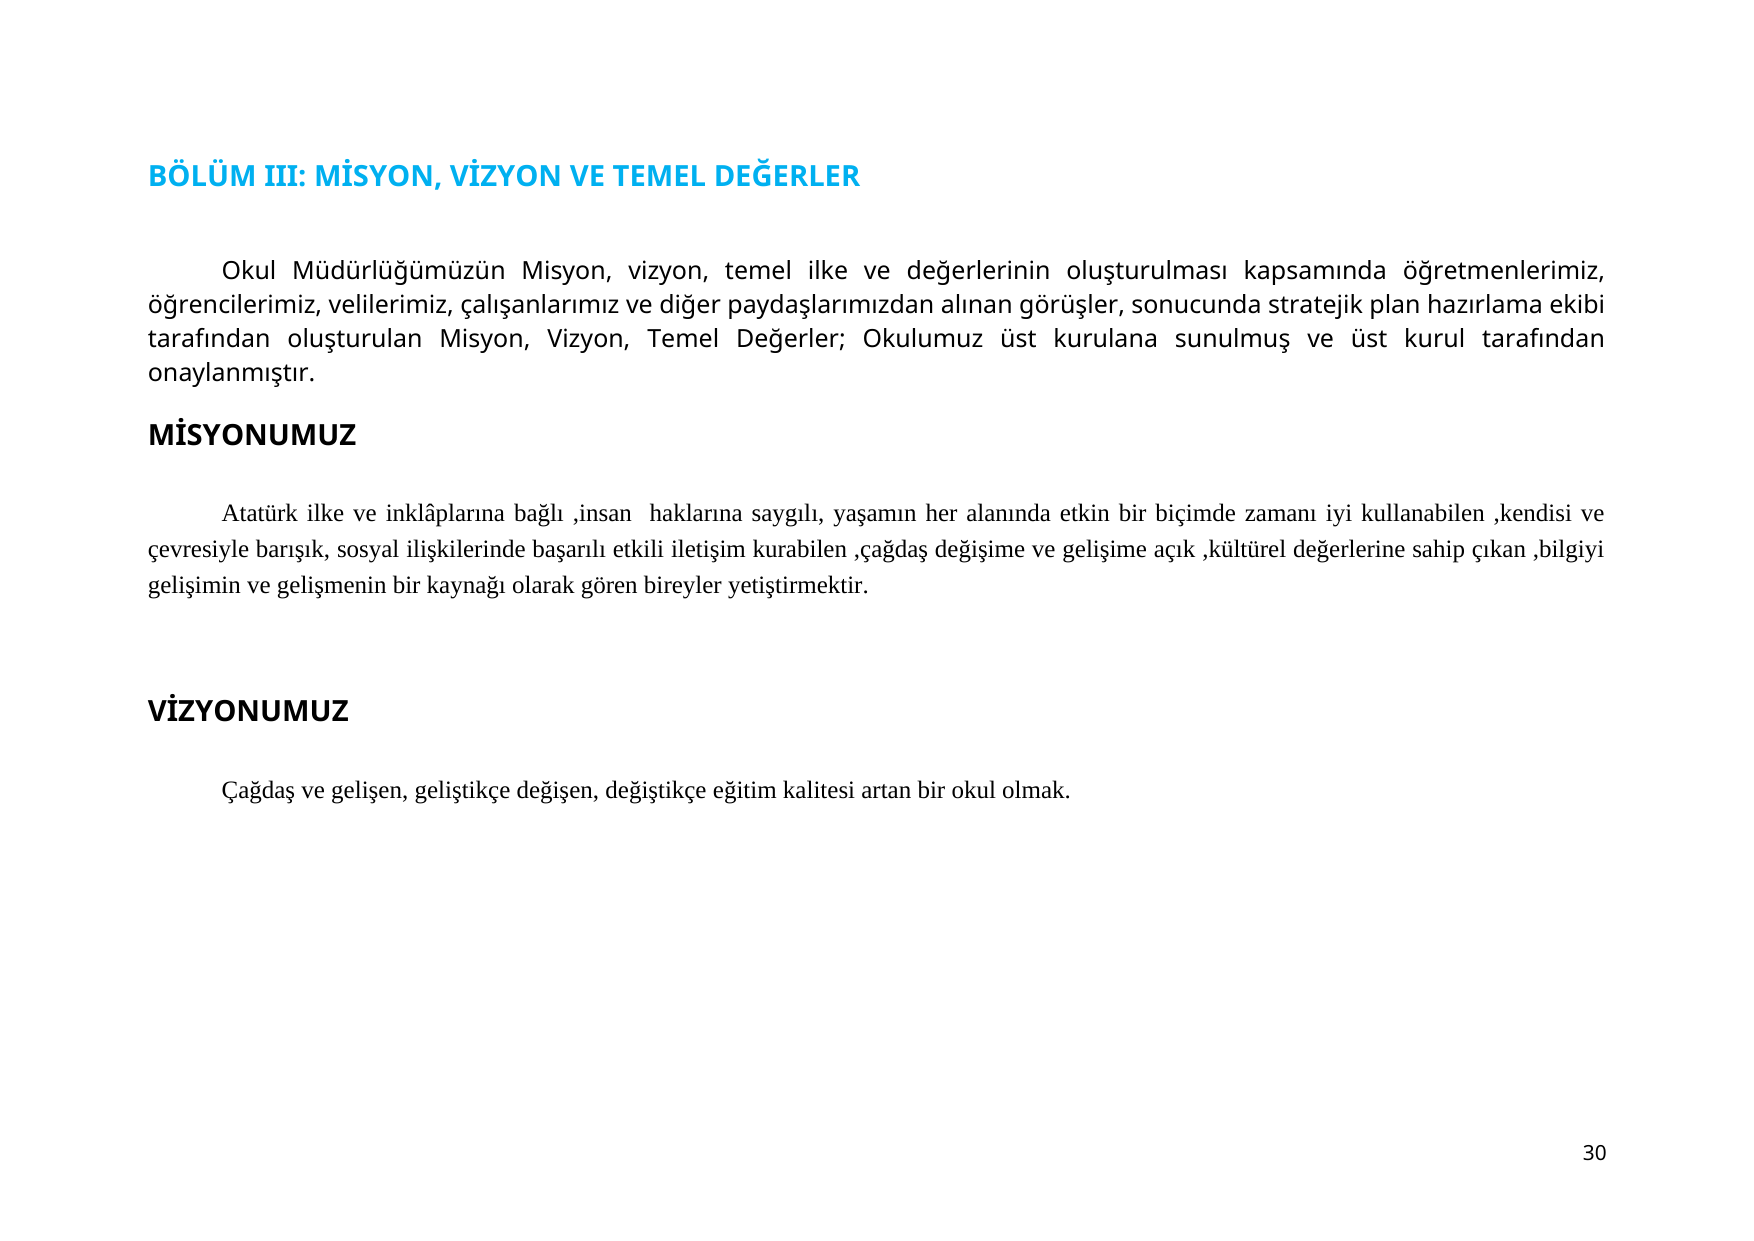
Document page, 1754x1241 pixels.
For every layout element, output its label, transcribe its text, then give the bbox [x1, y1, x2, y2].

subtitle VİZYONUMUZ [148, 690, 1606, 730]
text Çağdaş ve gelişen, geliştikçe değişen, değiştikçe eğitim kalitesi artan bir okul olmak. [148, 775, 1606, 804]
subtitle BÖLÜM III: MİSYON, VİZYON VE TEMEL DEĞERLER [148, 156, 1606, 195]
text Atatürk ilke ve inklâplarına bağlı ,insan haklarına saygılı, yaşamın her alanında etkin bir biçimde zamanı iyi kullanabilen ,kendisi ve çevresiyle barışık, sosyal ilişkilerinde başarılı etkili iletişim kurabilen ,çağdaş değişime ve gelişime açık ,kültürel değerlerine sahip çıkan ,bilgiyi gelişimin ve gelişmenin bir kaynağı olarak gören bireyler yetiştirmektir. [148, 498, 1606, 599]
subtitle MİSYONUMUZ [148, 414, 1606, 454]
text Okul Müdürlüğümüzün Misyon, vizyon, temel ilke ve değerlerinin oluşturulması kapsamında öğretmenlerimiz, öğrencilerimiz, velilerimiz, çalışanlarımız ve diğer paydaşlarımızdan alınan görüşler, sonucunda stratejik plan hazırlama ekibi tarafından oluşturulan Misyon, Vizyon, Temel Değerler; Okulumuz üst kurulana sunulmuş ve üst kurul tarafından onaylanmıştır. [148, 253, 1606, 389]
